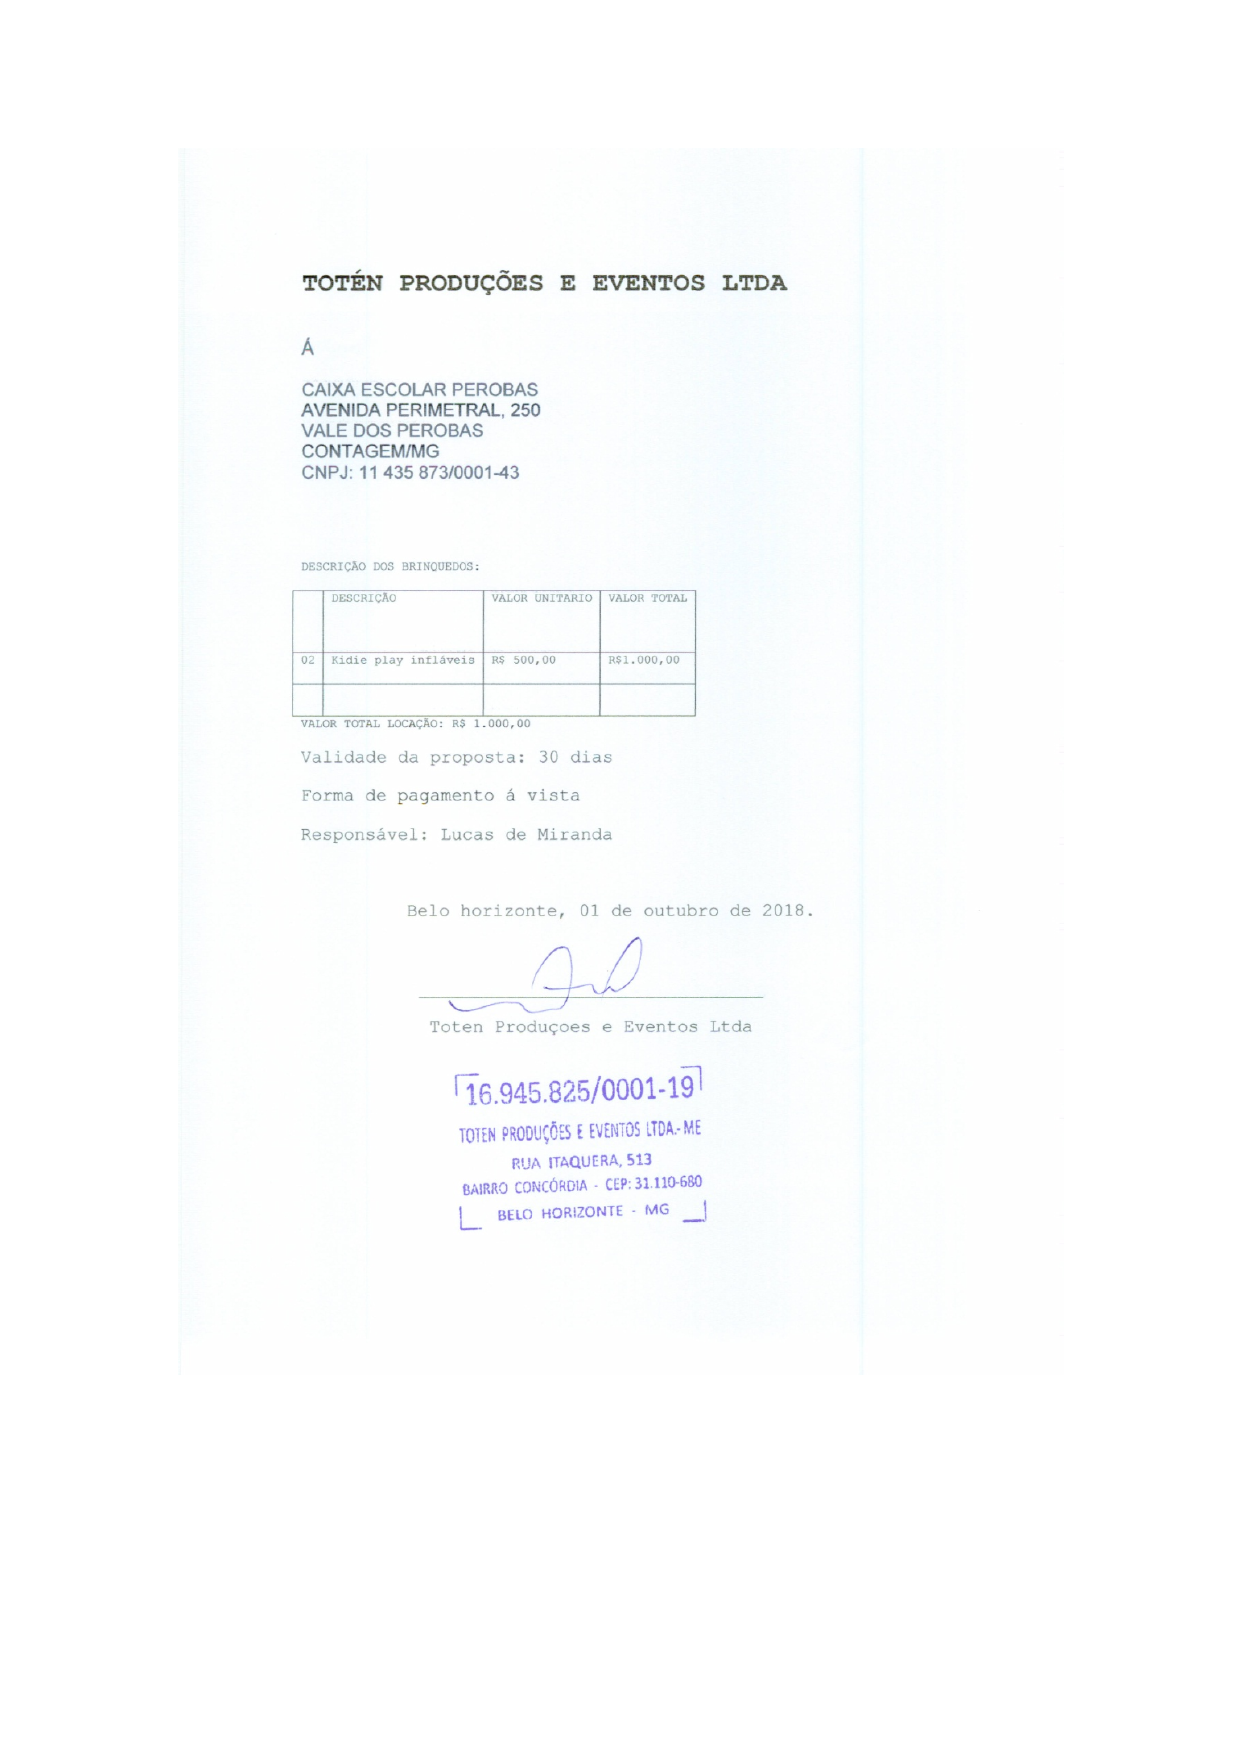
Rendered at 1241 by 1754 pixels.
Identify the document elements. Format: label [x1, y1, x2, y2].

picture [179, 149, 1063, 1374]
